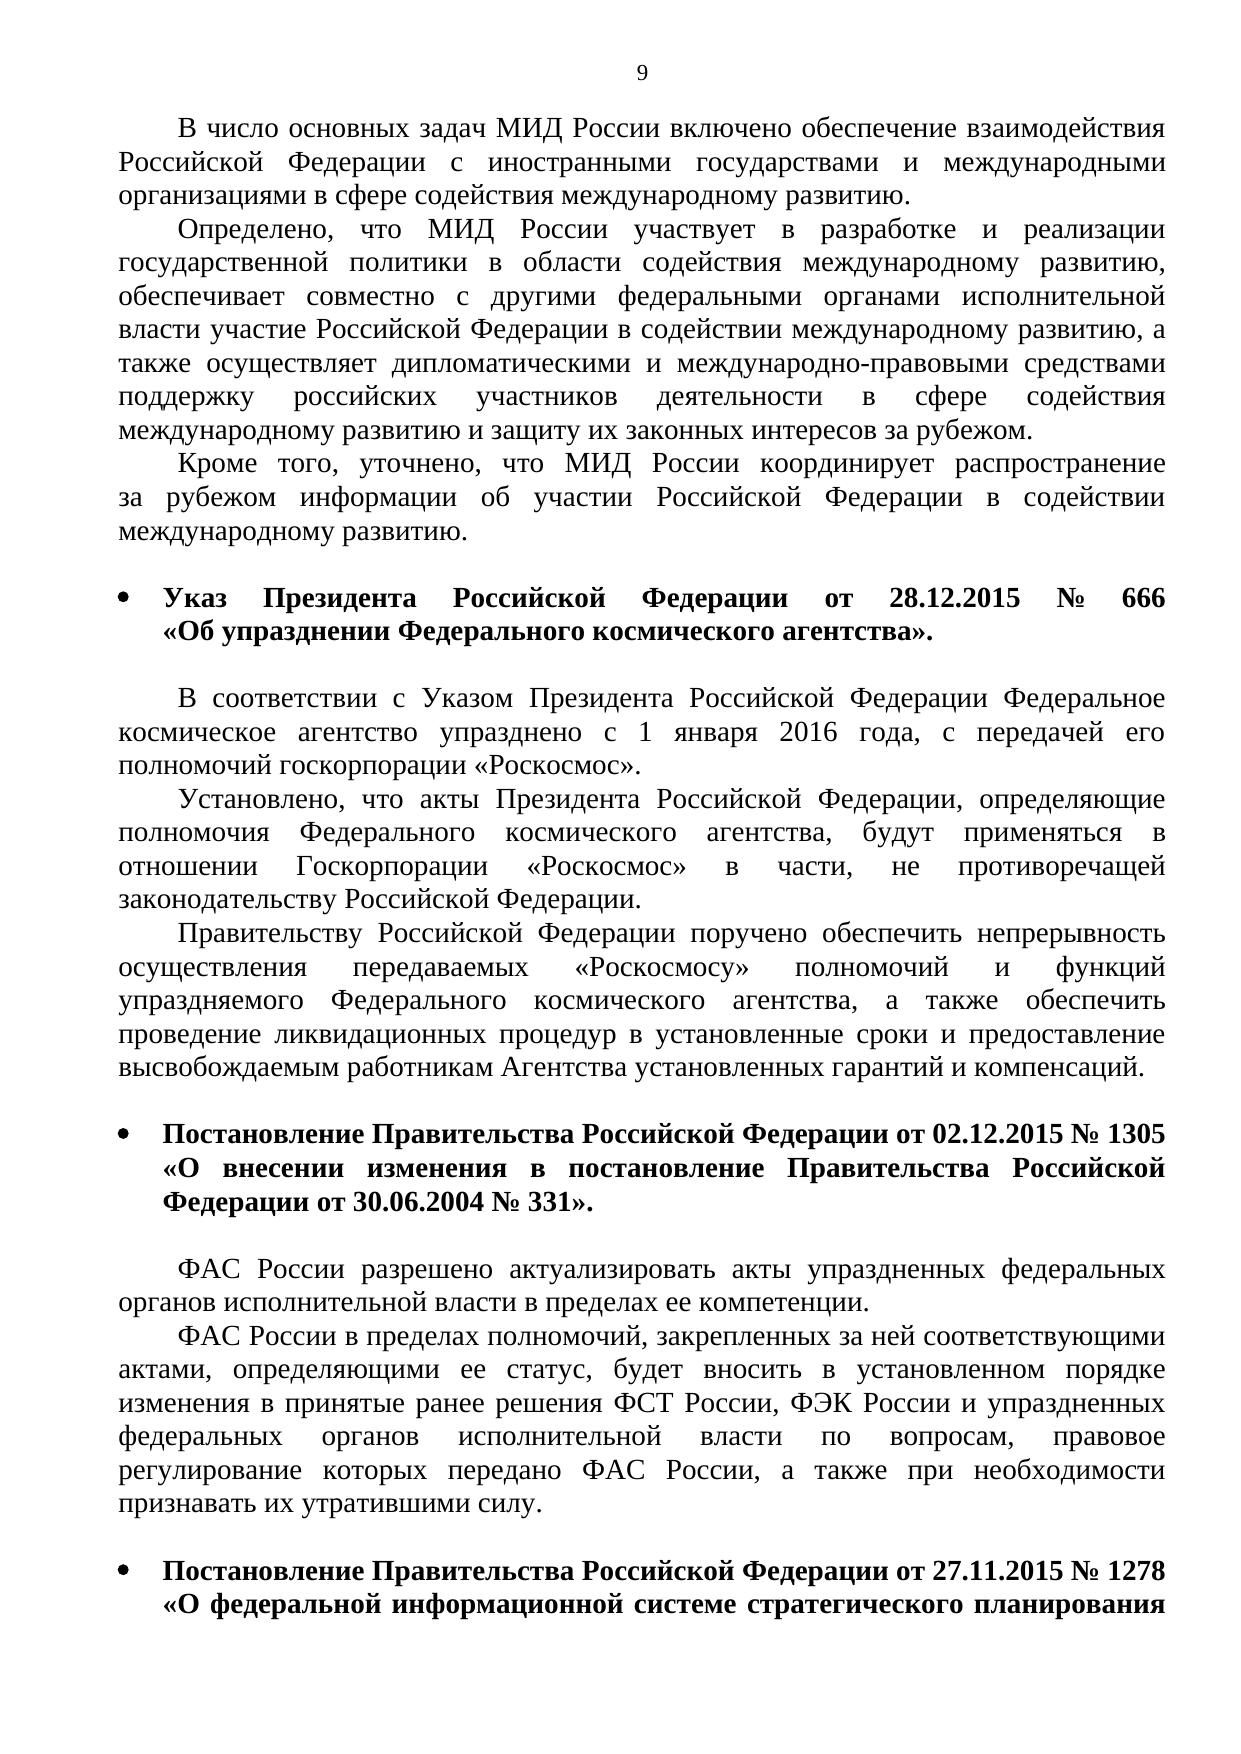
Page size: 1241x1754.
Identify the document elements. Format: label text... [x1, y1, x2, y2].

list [118, 1553, 1167, 1620]
list Указ Президента Российской Федерации от 28.12.2015 № 666 «Об упразднении Федерального космического агентства». [118, 580, 1167, 647]
list Постановление Правительства Российской Федерации от 02.12.2015 № 1305 «О внесении изменения в постановление Правительства Российской Федерации от 30.06.2004 № 331». [118, 1116, 1167, 1217]
text Установлено, что акты Президента Российской Федерации, определяющие полномочия Федерального космического агентства, будут применяться в отношении Госкорпорации «Роскосмос» в части, не противоречащей законодательству Российской Федерации. [118, 781, 1167, 915]
text В число основных задач МИД России включено обеспечение взаимодействия Российской Федерации с иностранными государствами и международными организациями в сфере содействия международному развитию. [118, 110, 1167, 211]
text ФАС России в пределах полномочий, закрепленных за ней соответствующими актами, определяющими ее статус, будет вносить в установленном порядке изменения в принятые ранее решения ФСТ России, ФЭК России и упраздненных федеральных органов исполнительной власти по вопросам, правовое регулирование которых передано ФАС России, а также при необходимости признавать их утратившими силу. [118, 1318, 1167, 1519]
text Определено, что МИД России участвует в разработке и реализации государственной политики в области содействия международному развитию, обеспечивает совместно с другими федеральными органами исполнительной власти участие Российской Федерации в содействии международному развитию, а также осуществляет дипломатическими и международно-правовыми средствами поддержку российских участников деятельности в сфере содействия международному развитию и защиту их законных интересов за рубежом. [118, 211, 1167, 446]
text В соответствии с Указом Президента Российской Федерации Федеральное космическое агентство упразднено с 1 января 2016 года, с передачей его полномочий госкорпорации «Роскосмос». [118, 680, 1167, 781]
text ФАС России разрешено актуализировать акты упраздненных федеральных органов исполнительной власти в пределах ее компетенции. [118, 1251, 1167, 1318]
text Правительству Российской Федерации поручено обеспечить непрерывность осуществления передаваемых «Роскосмосу» полномочий и функций упраздняемого Федерального космического агентства, а также обеспечить проведение ликвидационных процедур в установленные сроки и предоставление высвобождаемым работникам Агентства установленных гарантий и компенсаций. [118, 915, 1167, 1083]
text Кроме того, уточнено, что МИД России координирует распространение за рубежом информации об участии Российской Федерации в содействии международному развитию. [118, 446, 1167, 546]
